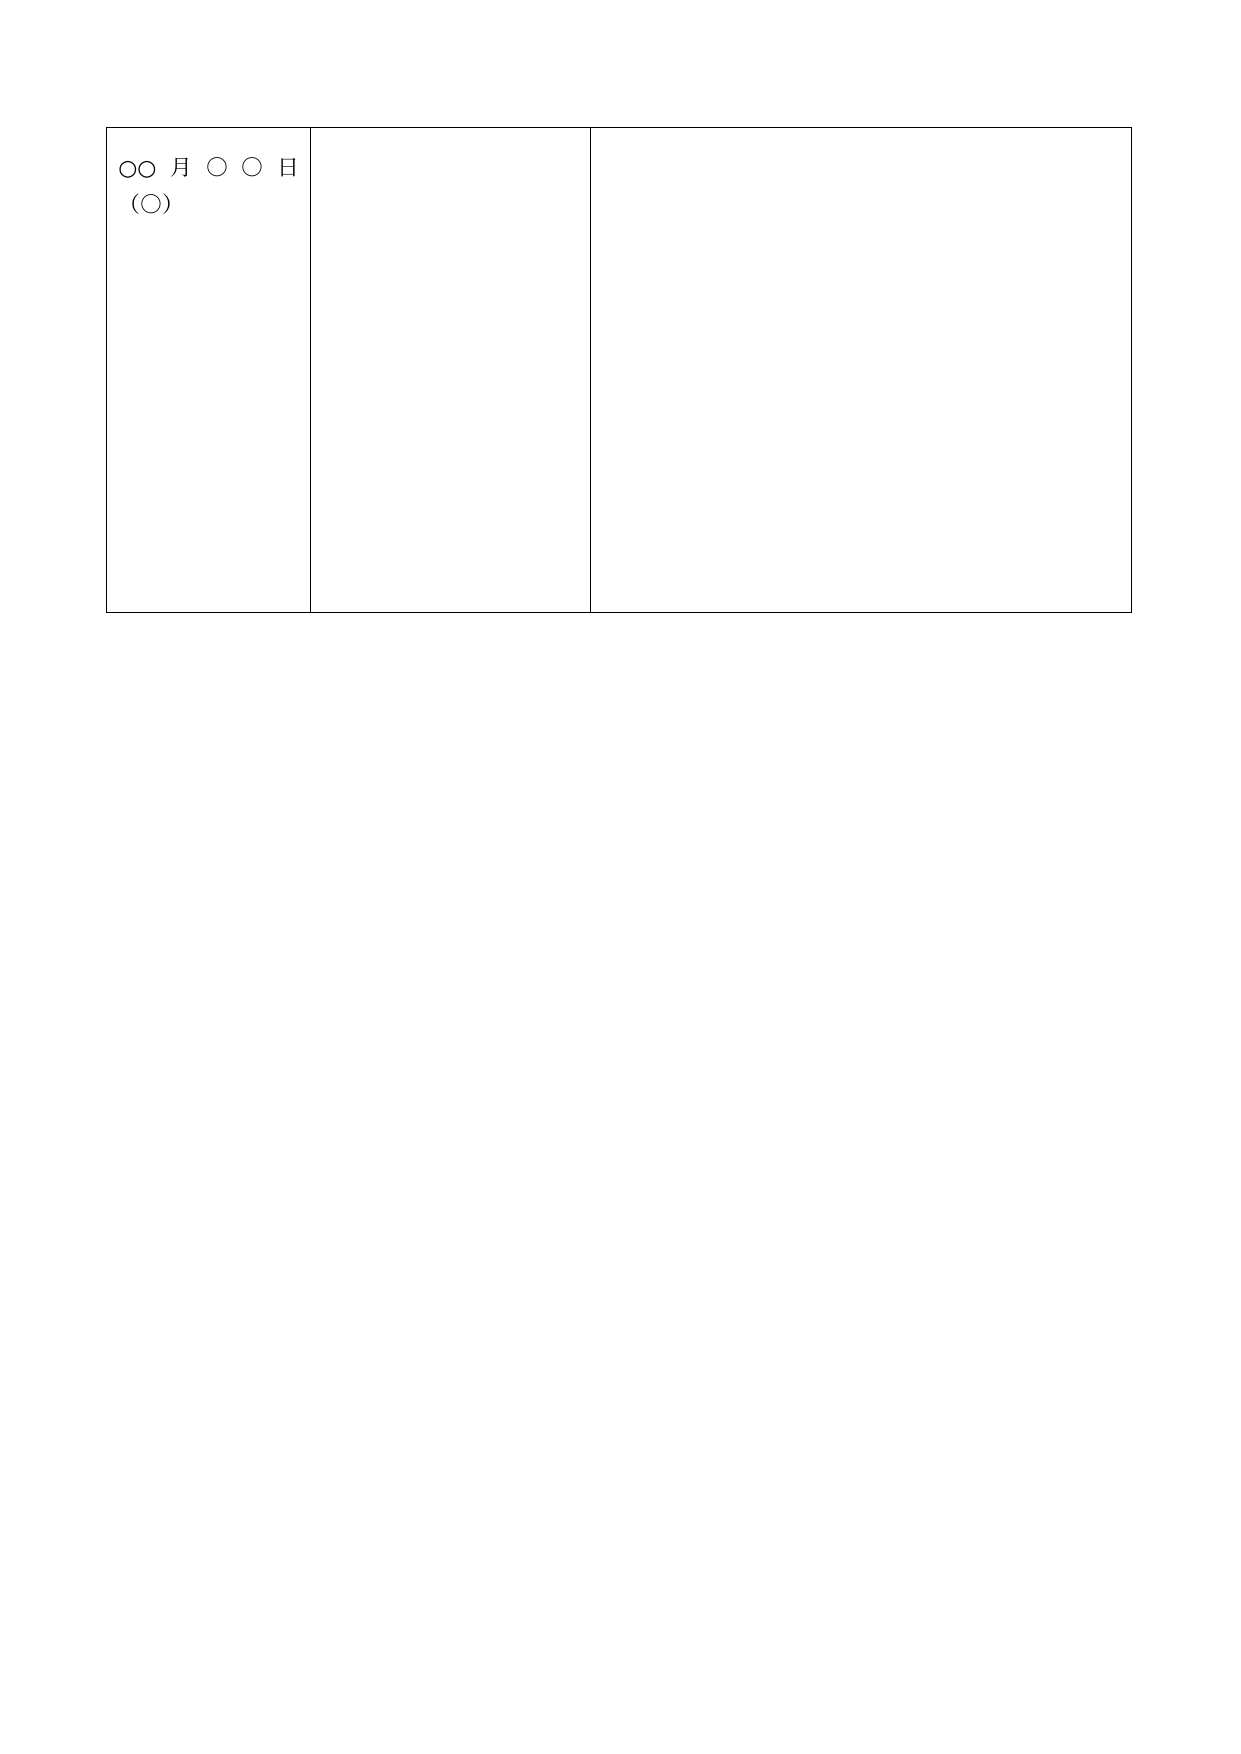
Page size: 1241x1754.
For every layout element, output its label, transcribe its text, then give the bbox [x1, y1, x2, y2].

table_cell ○○月○○日（○） [107, 128, 310, 612]
table_cell [591, 128, 1131, 612]
table_cell [311, 128, 590, 612]
